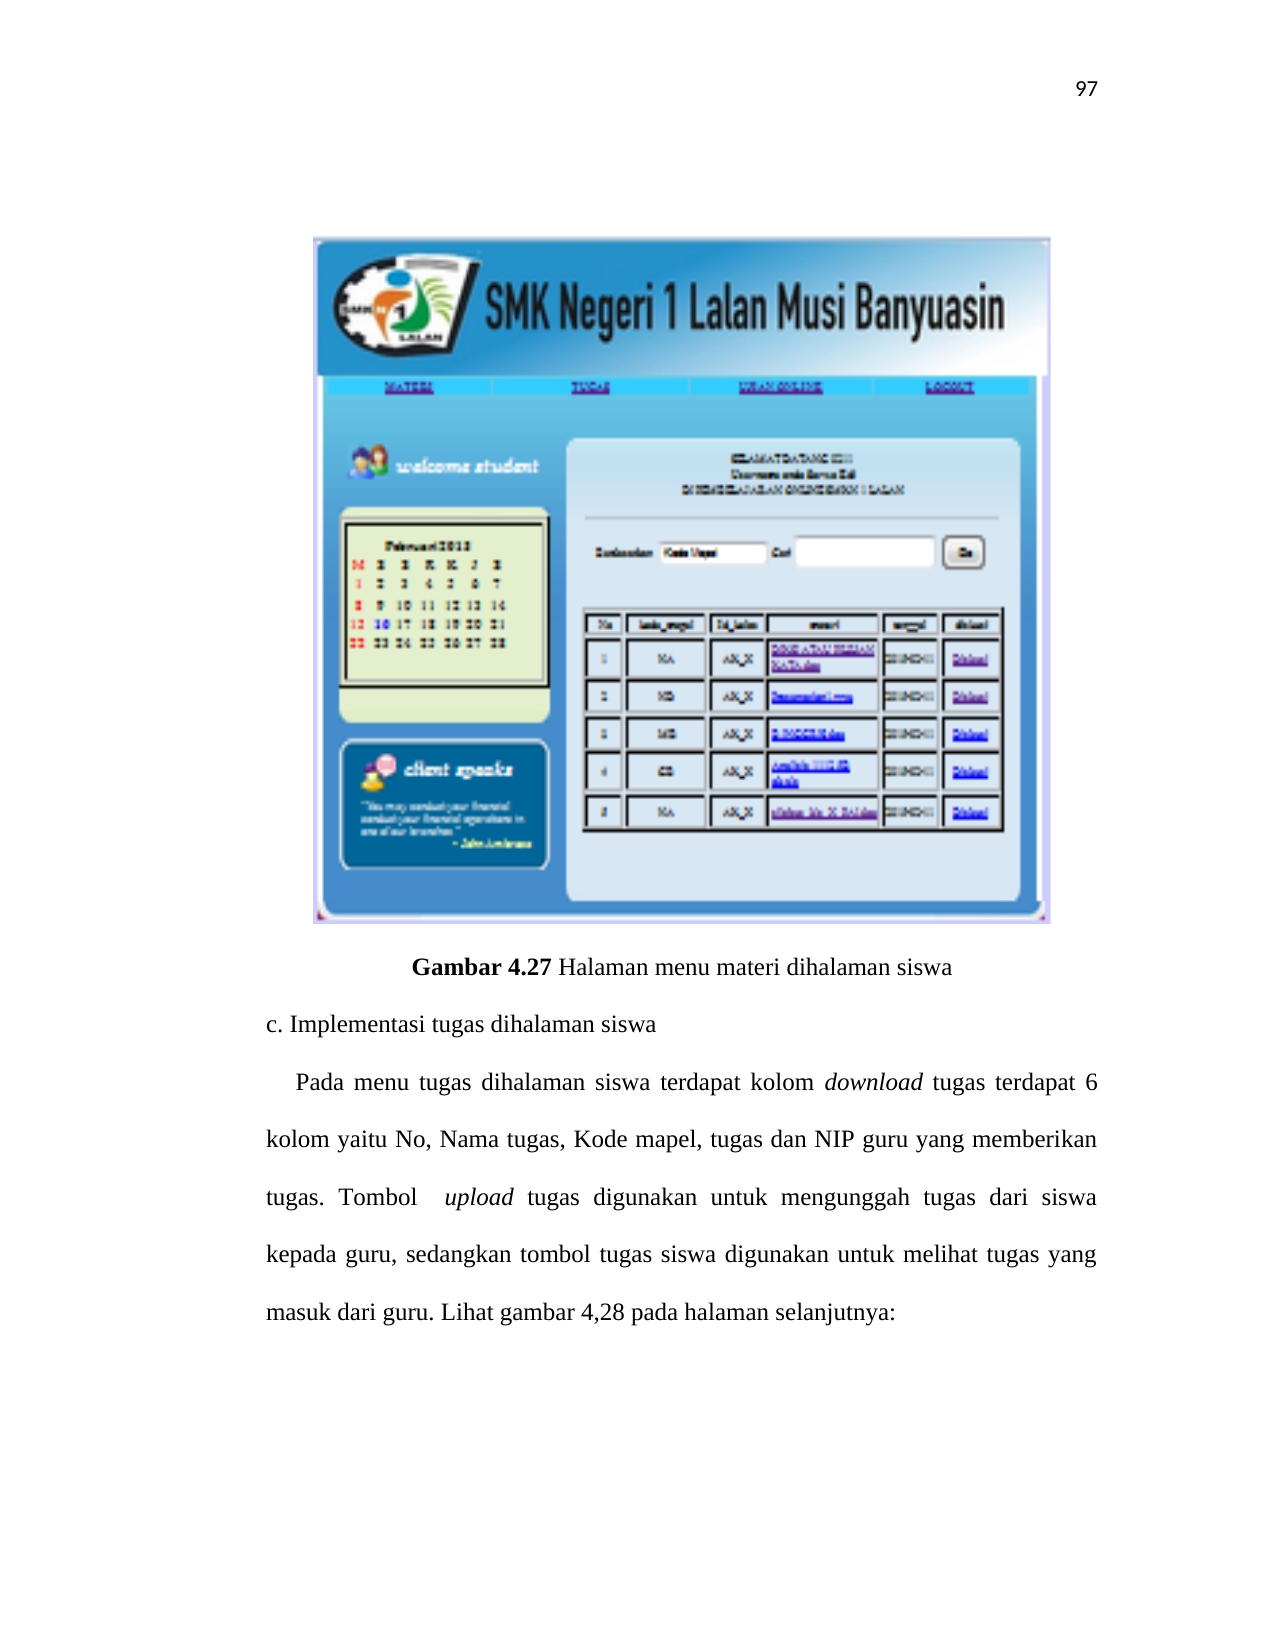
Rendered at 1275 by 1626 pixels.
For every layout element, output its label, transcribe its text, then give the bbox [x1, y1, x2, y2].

picture [313, 236, 1051, 924]
list Pada menu tugas dihalaman siswa terdapat kolom download tugas terdapat 6 kolom yaitu No, Nama tugas, Kode mapel, tugas dan NIP guru yang memberikan tugas. Tombol upload tugas digunakan untuk mengunggah tugas dari siswa kepada guru, sedangkan tombol tugas siswa digunakan untuk melihat tugas yang masuk dari guru. Lihat gambar 4,28 pada halaman selanjutnya: [266, 1067, 1098, 1326]
list c. Implementasi tugas dihalaman siswa [236, 1009, 1098, 1038]
list Gambar 4.27 Halaman menu materi dihalaman siswa [236, 952, 1098, 981]
